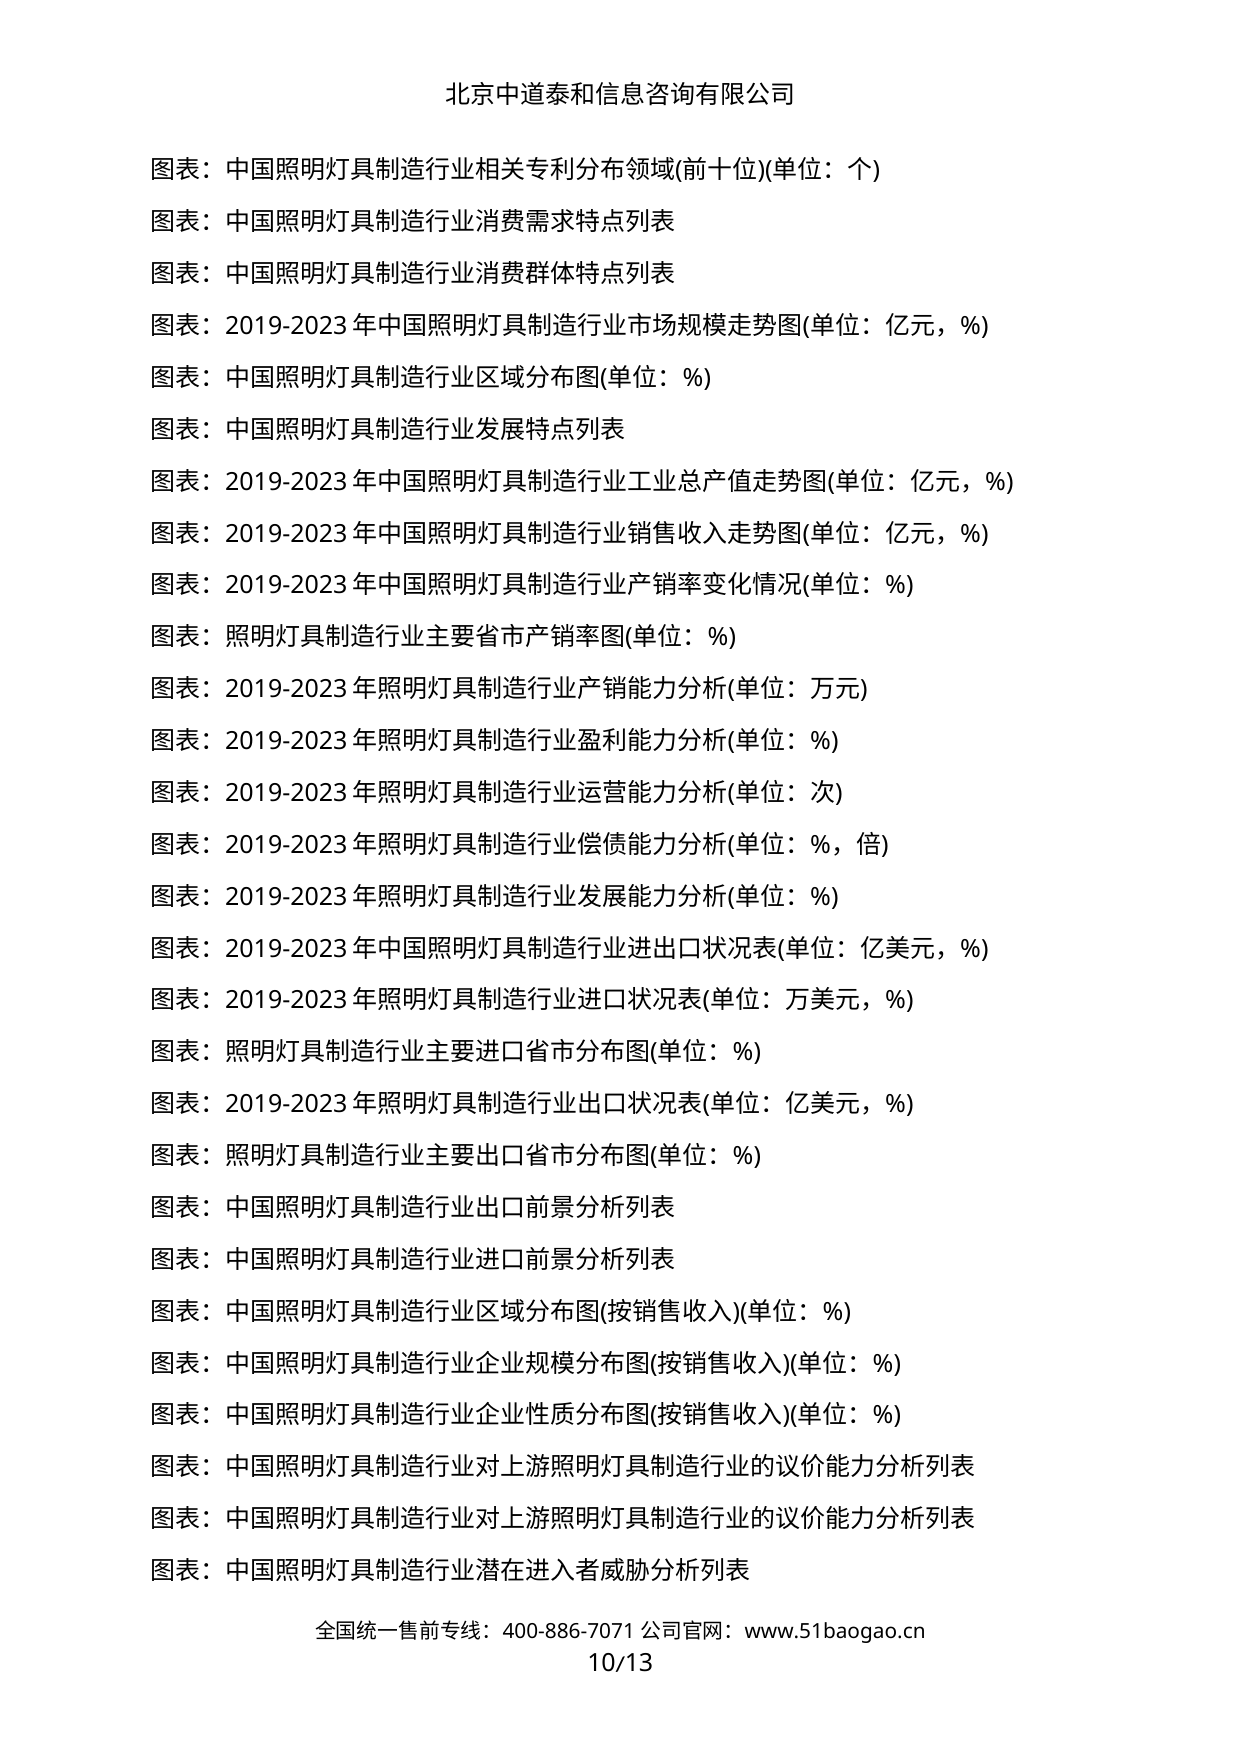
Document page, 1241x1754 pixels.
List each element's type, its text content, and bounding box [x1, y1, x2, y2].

text 图表：中国照明灯具制造行业区域分布图(单位：%) [150, 357, 1090, 394]
text 图表：2019-2023年照明灯具制造行业出口状况表(单位：亿美元，%) [150, 1084, 1090, 1120]
text 图表：2019-2023年中国照明灯具制造行业销售收入走势图(单位：亿元，%) [150, 513, 1090, 549]
text 图表：照明灯具制造行业主要出口省市分布图(单位：%) [150, 1136, 1090, 1172]
text 图表：中国照明灯具制造行业区域分布图(按销售收入)(单位：%) [150, 1291, 1090, 1327]
text 图表：中国照明灯具制造行业企业规模分布图(按销售收入)(单位：%) [150, 1343, 1090, 1379]
text 图表：中国照明灯具制造行业对上游照明灯具制造行业的议价能力分析列表 [150, 1499, 1090, 1535]
text 图表：照明灯具制造行业主要进口省市分布图(单位：%) [150, 1032, 1090, 1068]
text 图表：中国照明灯具制造行业企业性质分布图(按销售收入)(单位：%) [150, 1395, 1090, 1431]
text 图表：2019-2023年中国照明灯具制造行业进出口状况表(单位：亿美元，%) [150, 928, 1090, 964]
text 图表：2019-2023年照明灯具制造行业运营能力分析(单位：次) [150, 772, 1090, 809]
text 图表：中国照明灯具制造行业相关专利分布领域(前十位)(单位：个) [150, 150, 1090, 186]
text 图表：中国照明灯具制造行业发展特点列表 [150, 409, 1090, 446]
text 图表：中国照明灯具制造行业消费群体特点列表 [150, 254, 1090, 290]
text 图表：中国照明灯具制造行业消费需求特点列表 [150, 202, 1090, 238]
text 图表：2019-2023年照明灯具制造行业产销能力分析(单位：万元) [150, 669, 1090, 705]
text 图表：2019-2023年照明灯具制造行业偿债能力分析(单位：%，倍) [150, 824, 1090, 861]
text 图表：2019-2023年中国照明灯具制造行业市场规模走势图(单位：亿元，%) [150, 306, 1090, 342]
text 图表：中国照明灯具制造行业潜在进入者威胁分析列表 [150, 1551, 1090, 1587]
text 图表：2019-2023年中国照明灯具制造行业工业总产值走势图(单位：亿元，%) [150, 461, 1090, 497]
text 图表：2019-2023年照明灯具制造行业盈利能力分析(单位：%) [150, 721, 1090, 757]
text 图表：中国照明灯具制造行业出口前景分析列表 [150, 1187, 1090, 1224]
text 图表：2019-2023年照明灯具制造行业进口状况表(单位：万美元，%) [150, 980, 1090, 1016]
text 图表：2019-2023年中国照明灯具制造行业产销率变化情况(单位：%) [150, 565, 1090, 601]
text 图表：2019-2023年照明灯具制造行业发展能力分析(单位：%) [150, 876, 1090, 912]
text 图表：照明灯具制造行业主要省市产销率图(单位：%) [150, 617, 1090, 653]
text 图表：中国照明灯具制造行业进口前景分析列表 [150, 1239, 1090, 1276]
text 图表：中国照明灯具制造行业对上游照明灯具制造行业的议价能力分析列表 [150, 1447, 1090, 1483]
